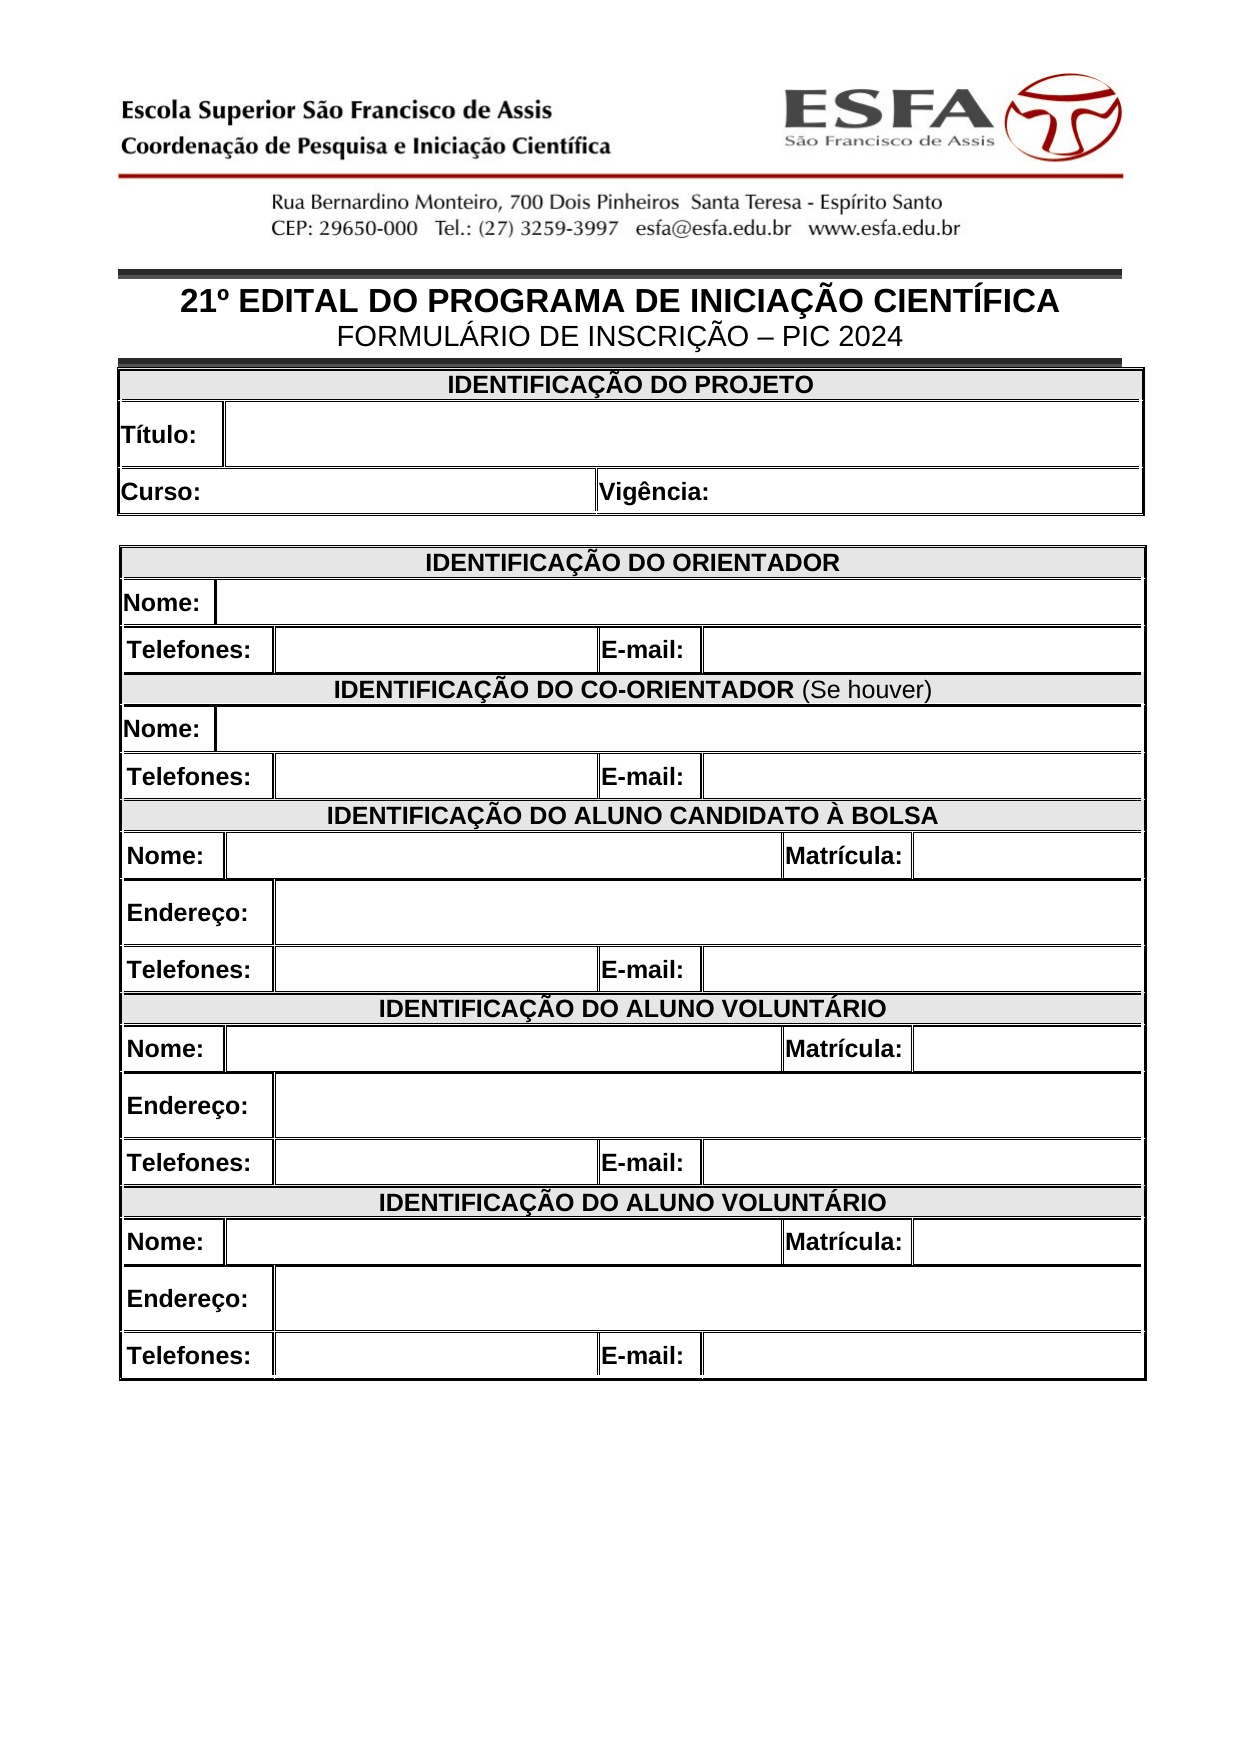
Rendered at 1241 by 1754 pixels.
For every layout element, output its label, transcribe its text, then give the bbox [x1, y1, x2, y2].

table_cell Vigência: [596, 467, 714, 513]
table_cell [217, 704, 1145, 751]
table_cell [276, 1264, 1144, 1330]
table_cell [276, 947, 597, 991]
table_cell Telefones: [122, 1137, 273, 1184]
text FORMULÁRIO DE INSCRIÇÃO – PIC 2024 [118, 304, 1122, 355]
table_cell [914, 830, 1144, 877]
table_cell [226, 399, 1142, 466]
table_cell IDENTIFICAÇÃO DO ALUNO VOLUNTÁRIO [122, 991, 1144, 1023]
table_cell Curso: [120, 466, 224, 513]
table_cell Telefones: [122, 751, 273, 798]
table_cell Endereço: [120, 878, 272, 944]
table_cell [276, 878, 1145, 944]
table_cell [276, 1140, 597, 1184]
table_cell Nome: [120, 1216, 225, 1264]
table_cell IDENTIFICAÇÃO DO ALUNO CANDIDATO À BOLSA [122, 798, 1144, 830]
table_cell Nome: [122, 577, 215, 624]
table_cell Endereço: [122, 1264, 272, 1330]
table_header IDENTIFICAÇÃO DO ORIENTADOR [122, 548, 1144, 577]
table_cell [224, 469, 596, 513]
table_cell [276, 754, 597, 798]
table_cell Nome: [122, 830, 224, 877]
table_cell [274, 1333, 598, 1377]
table_cell [276, 628, 597, 672]
table_cell Nome: [120, 704, 214, 751]
table_cell [227, 1027, 781, 1071]
table_cell [912, 1023, 1145, 1071]
table_cell IDENTIFICAÇÃO DO CO-ORIENTADOR (Se houver) [122, 672, 1144, 703]
table_cell [912, 1216, 1145, 1264]
table_cell Matrícula: [784, 833, 911, 877]
table_cell [704, 944, 1144, 991]
table_cell E-mail: [600, 628, 700, 672]
table_cell [227, 1220, 781, 1264]
table_cell Nome: [120, 1023, 225, 1071]
table_cell [276, 1071, 1145, 1137]
table_header IDENTIFICAÇÃO DO PROJETO [120, 371, 1142, 399]
table_cell [702, 624, 1145, 672]
table_cell E-mail: [599, 1333, 702, 1377]
table_cell Matrícula: [784, 1027, 911, 1071]
table_cell Telefones: [122, 1330, 274, 1377]
table_cell [702, 1330, 1144, 1377]
table_cell Matrícula: [784, 1220, 911, 1264]
table_cell E-mail: [600, 754, 700, 798]
text 21º edital do programa de iniciação científica [118, 279, 1122, 304]
table_cell [704, 1137, 1144, 1184]
table_cell Endereço: [120, 1071, 272, 1137]
table_cell E-mail: [600, 1140, 700, 1184]
table_cell [715, 466, 1142, 513]
table_cell IDENTIFICAÇÃO DO ALUNO VOLUNTÁRIO [120, 1184, 1145, 1216]
table_cell [704, 751, 1144, 798]
table_cell E-mail: [600, 947, 700, 991]
picture [118, 73, 1124, 238]
table_cell Telefones: [122, 944, 273, 991]
table_cell [227, 833, 781, 877]
table_cell [217, 577, 1144, 624]
table_cell Telefones: [120, 624, 274, 672]
table_cell Título: [120, 399, 223, 466]
